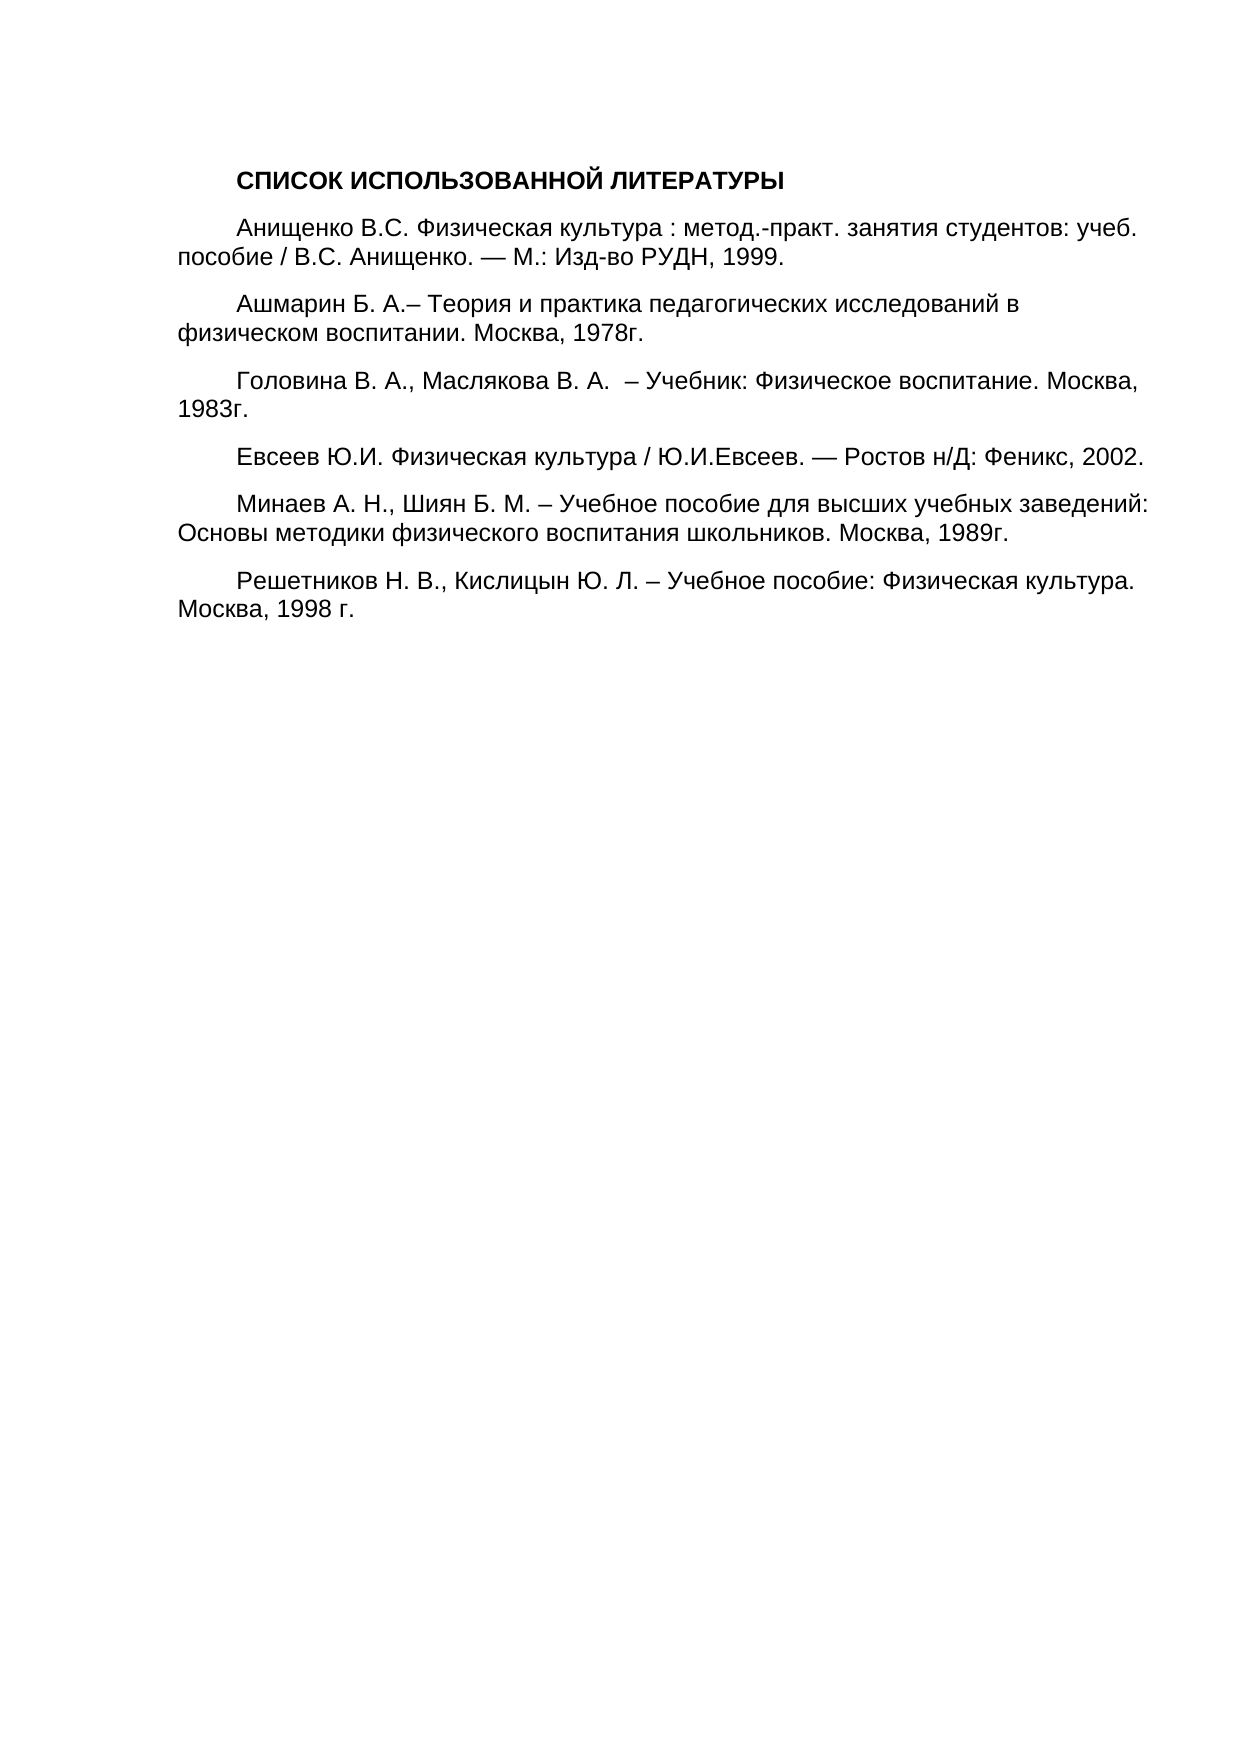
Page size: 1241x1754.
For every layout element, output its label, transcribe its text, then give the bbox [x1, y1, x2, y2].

text Минаев А. Н., Шиян Б. М. – Учебное пособие для высших учебных заведений: Основы методики физического воспитания школьников. Москва, 1989г. [177, 489, 1152, 547]
text Головина В. А., Маслякова В. А. – Учебник: Физическое воспитание. Москва, 1983г. [177, 366, 1152, 423]
text СПИСОК ИСПОЛЬЗОВАННОЙ ЛИТЕРАТУРЫ [177, 166, 1152, 194]
text Решетников Н. В., Кислицын Ю. Л. – Учебное пособие: Физическая культура. Москва, 1998 г. [177, 566, 1152, 623]
text Ашмарин Б. А.– Теория и практика педагогических исследований в физическом воспитании. Москва, 1978г. [177, 289, 1152, 347]
text Анищенко В.С. Физическая культура : метод.-практ. занятия студентов: учеб. пособие / В.С. Анищенко. — М.: Изд-во РУДН, 1999. [177, 213, 1152, 271]
text Евсеев Ю.И. Физическая культура / Ю.И.Евсеев. — Ростов н/Д: Феникс, 2002. [177, 442, 1152, 471]
